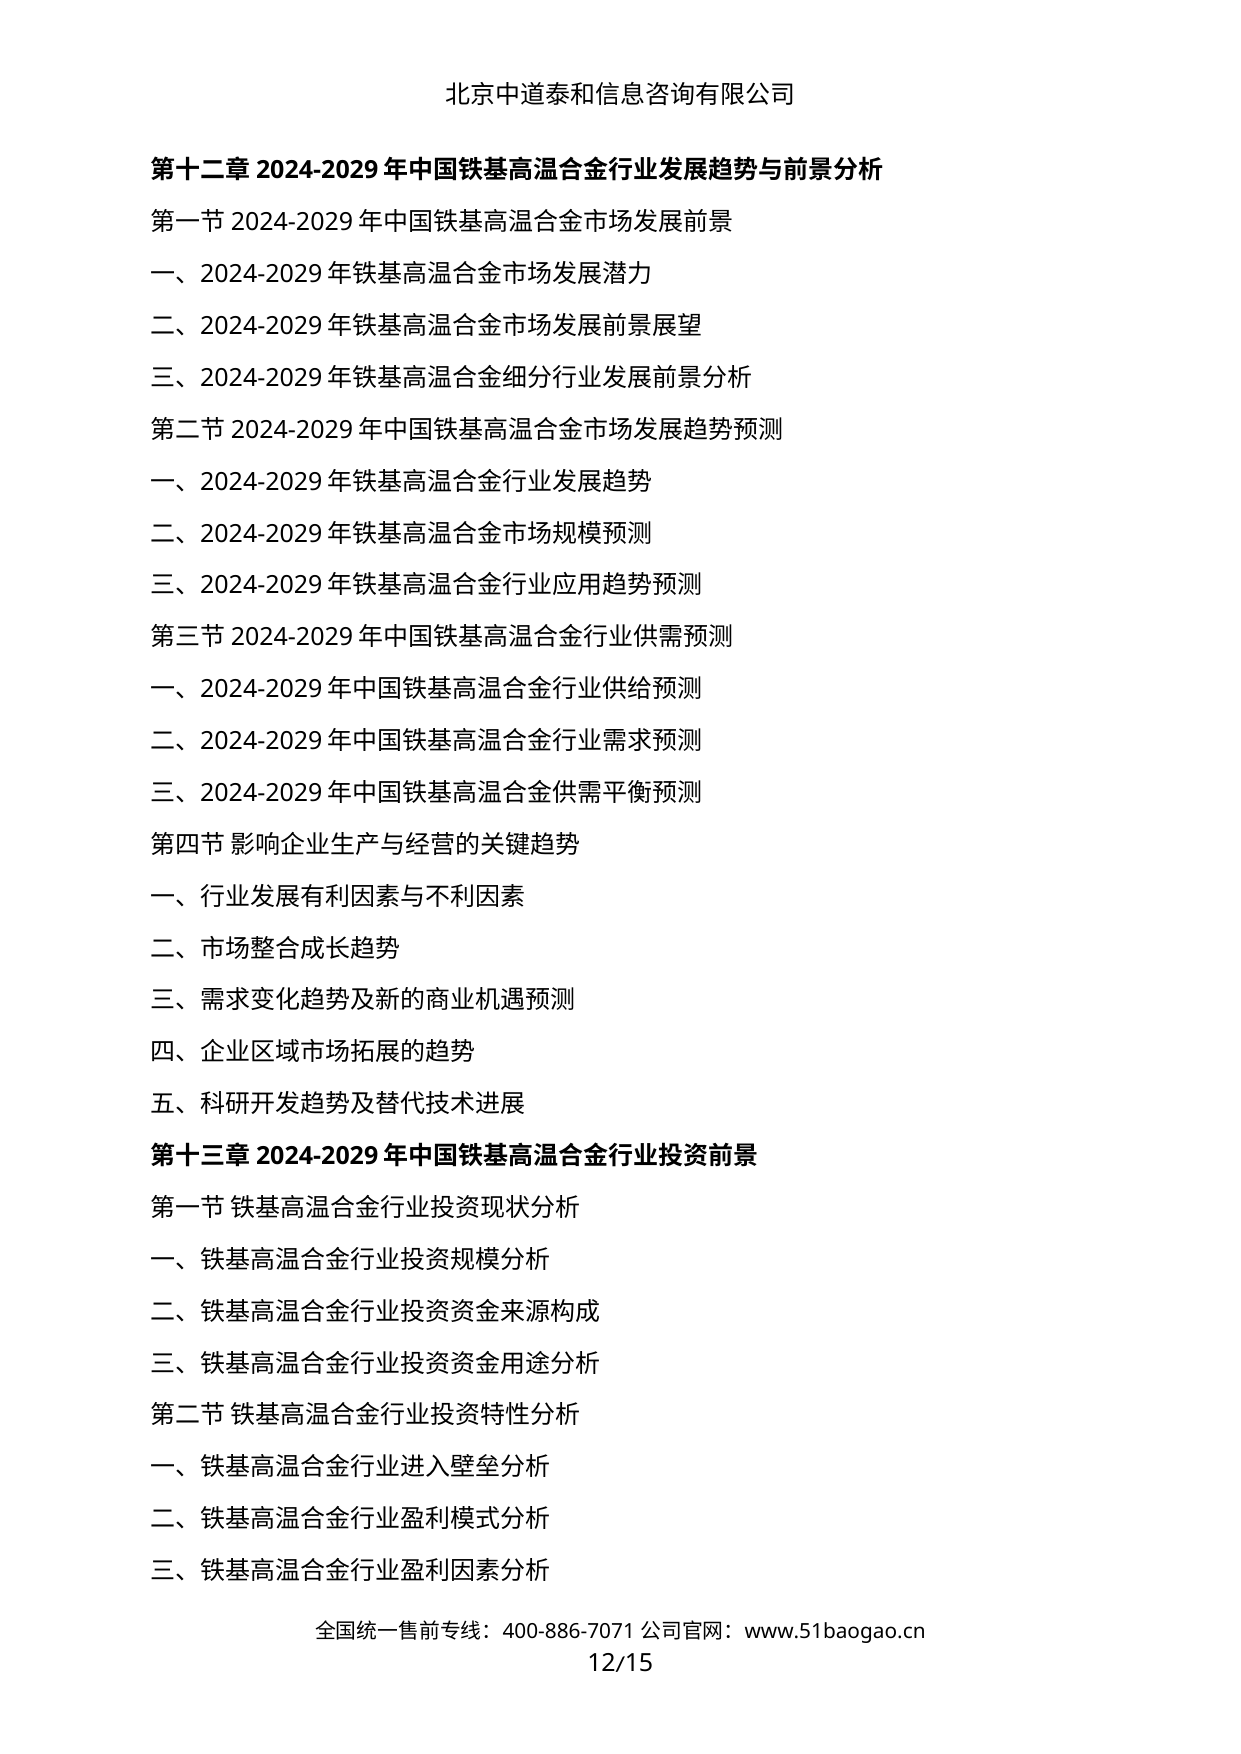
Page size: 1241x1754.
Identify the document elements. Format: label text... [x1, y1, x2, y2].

text 三、2024-2029年铁基高温合金细分行业发展前景分析 [150, 357, 1090, 394]
text 二、铁基高温合金行业投资资金来源构成 [150, 1291, 1090, 1327]
text 三、2024-2029年铁基高温合金行业应用趋势预测 [150, 565, 1090, 601]
text 三、2024-2029年中国铁基高温合金供需平衡预测 [150, 772, 1090, 809]
text 三、铁基高温合金行业投资资金用途分析 [150, 1343, 1090, 1379]
text 第一节 2024-2029年中国铁基高温合金市场发展前景 [150, 202, 1090, 238]
text 第三节 2024-2029年中国铁基高温合金行业供需预测 [150, 617, 1090, 653]
text 三、需求变化趋势及新的商业机遇预测 [150, 980, 1090, 1016]
text 一、行业发展有利因素与不利因素 [150, 876, 1090, 912]
text 第十三章 2024-2029年中国铁基高温合金行业投资前景 [150, 1136, 1090, 1172]
text 一、铁基高温合金行业进入壁垒分析 [150, 1447, 1090, 1483]
text 一、2024-2029年中国铁基高温合金行业供给预测 [150, 669, 1090, 705]
text 二、市场整合成长趋势 [150, 928, 1090, 964]
text 第二节 铁基高温合金行业投资特性分析 [150, 1395, 1090, 1431]
text 二、铁基高温合金行业盈利模式分析 [150, 1499, 1090, 1535]
text 第四节 影响企业生产与经营的关键趋势 [150, 824, 1090, 861]
text 三、铁基高温合金行业盈利因素分析 [150, 1551, 1090, 1587]
text 一、铁基高温合金行业投资规模分析 [150, 1239, 1090, 1276]
text 第十二章 2024-2029年中国铁基高温合金行业发展趋势与前景分析 [150, 150, 1090, 186]
text 第一节 铁基高温合金行业投资现状分析 [150, 1187, 1090, 1224]
text 二、2024-2029年中国铁基高温合金行业需求预测 [150, 721, 1090, 757]
text 五、科研开发趋势及替代技术进展 [150, 1084, 1090, 1120]
text 一、2024-2029年铁基高温合金市场发展潜力 [150, 254, 1090, 290]
text 二、2024-2029年铁基高温合金市场发展前景展望 [150, 306, 1090, 342]
text 一、2024-2029年铁基高温合金行业发展趋势 [150, 461, 1090, 497]
text 四、企业区域市场拓展的趋势 [150, 1032, 1090, 1068]
text 第二节 2024-2029年中国铁基高温合金市场发展趋势预测 [150, 409, 1090, 446]
text 二、2024-2029年铁基高温合金市场规模预测 [150, 513, 1090, 549]
